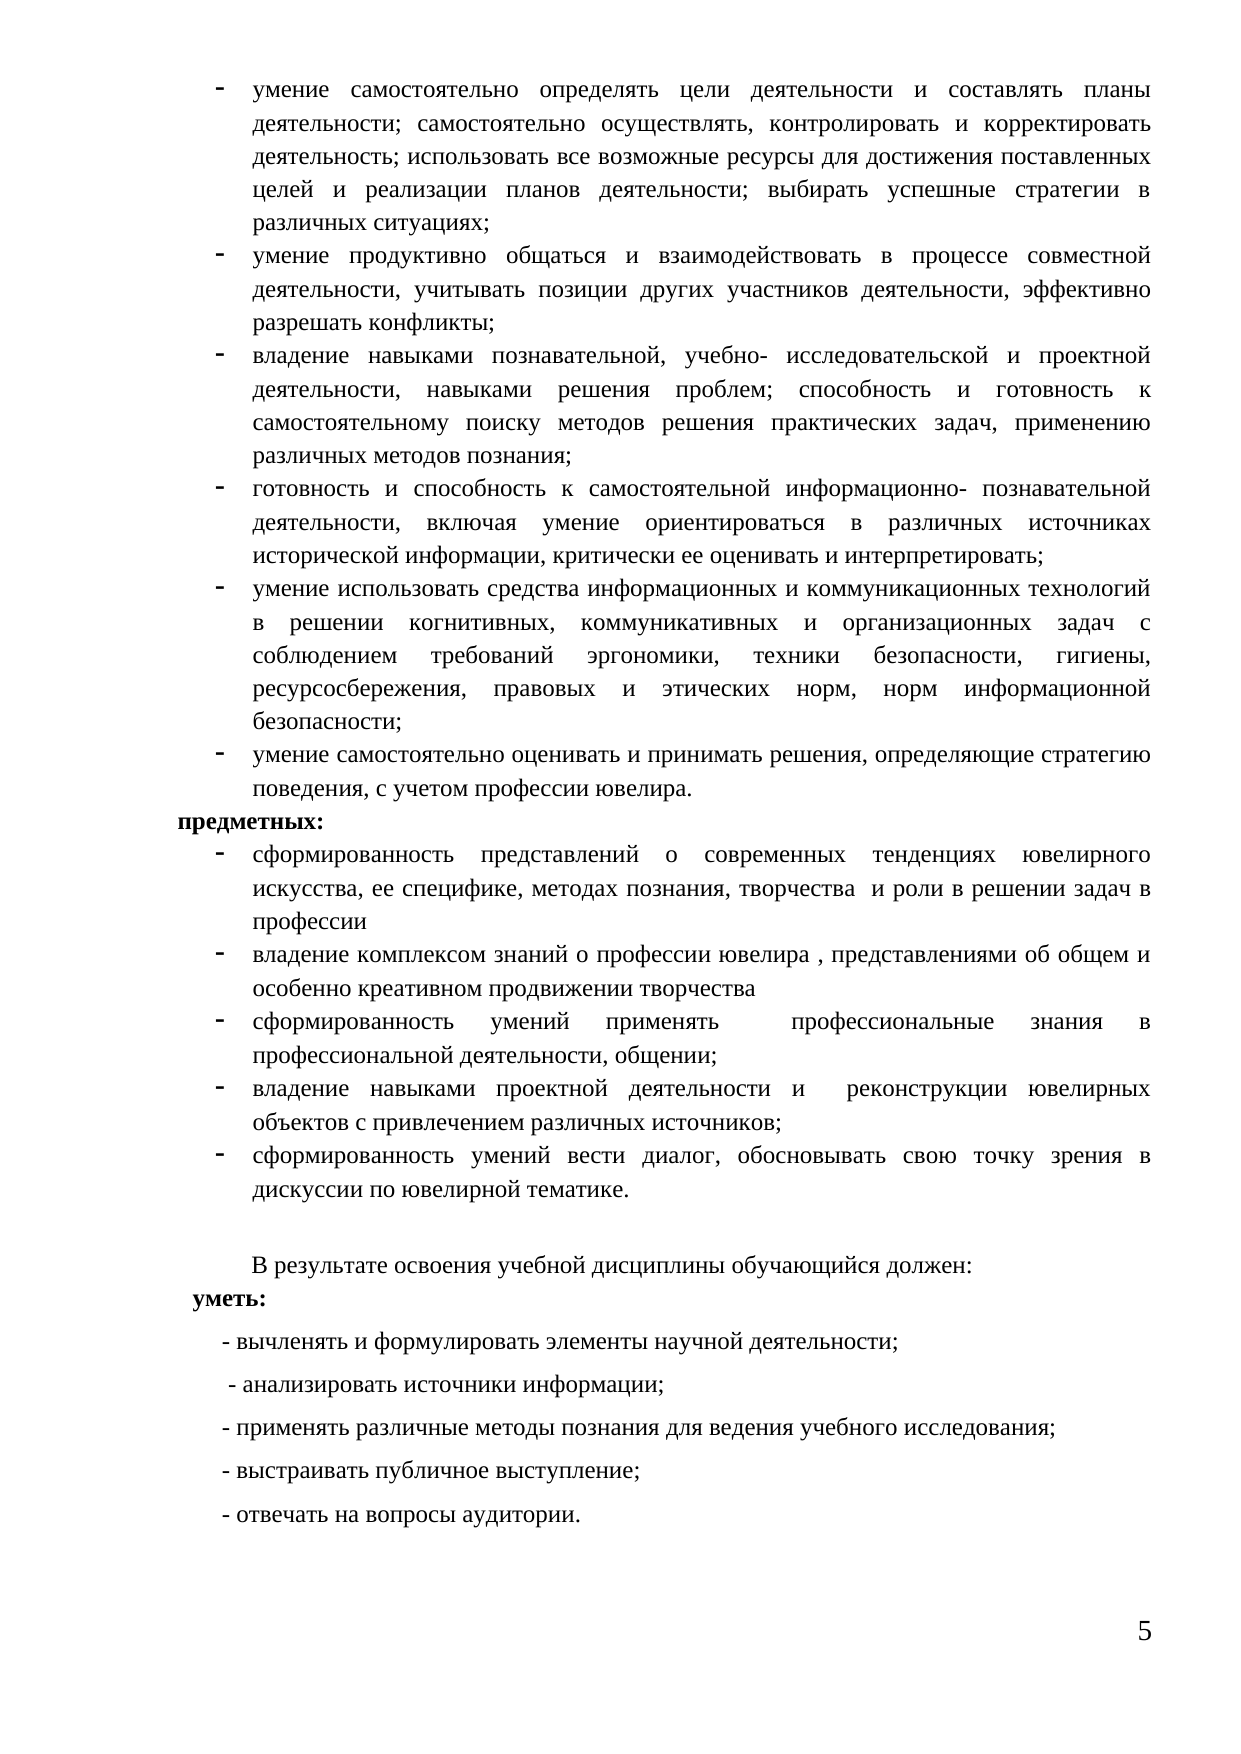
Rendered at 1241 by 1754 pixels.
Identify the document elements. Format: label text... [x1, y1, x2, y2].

list владение навыками проектной деятельности и реконструкции ювелирных объектов с привлечением различных источников; [215, 1073, 1152, 1136]
text - отвечать на вопросы аудитории. [177, 1499, 1152, 1527]
list сформированность представлений о современных тенденциях ювелирного искусства, ее специфике, методах познания, творчества и роли в решении задач в профессии [215, 839, 1152, 935]
text - применять различные методы познания для ведения учебного исследования; [177, 1412, 1152, 1441]
list готовность и способность к самостоятельной информационно- познавательной деятельности, включая умение ориентироваться в различных источниках исторической информации, критически ее оценивать и интерпретировать; [215, 473, 1152, 569]
list умение самостоятельно оценивать и принимать решения, определяющие стратегию поведения, с учетом профессии ювелира. [215, 739, 1152, 802]
list владение комплексом знаний о профессии ювелира , представлениями об общем и особенно креативном продвижении творчества [215, 939, 1152, 1002]
list владение навыками познавательной, учебно- исследовательской и проектной деятельности, навыками решения проблем; способность и готовность к самостоятельному поиску методов решения практических задач, применению различных методов познания; [215, 340, 1152, 469]
text уметь: [192, 1283, 1152, 1312]
list умение использовать средства информационных и коммуникационных технологий в решении когнитивных, коммуникативных и организационных задач с соблюдением требований эргономики, техники безопасности, гигиены, ресурсосбережения, правовых и этических норм, норм информационной безопасности; [215, 573, 1152, 735]
text - выстраивать публичное выступление; [177, 1456, 1152, 1484]
text - вычленять и формулировать элементы научной деятельности; [177, 1326, 1152, 1355]
text В результате освоения учебной дисциплины обучающийся должен: [177, 1250, 1152, 1279]
list сформированность умений применять профессиональные знания в профессиональной деятельности, общении; [215, 1006, 1152, 1069]
list умение продуктивно общаться и взаимодействовать в процессе совместной деятельности, учитывать позиции других участников деятельности, эффективно разрешать конфликты; [215, 240, 1152, 336]
text - анализировать источники информации; [177, 1369, 1152, 1398]
list сформированность умений вести диалог, обосновывать свою точку зрения в дискуссии по ювелирной тематике. [215, 1140, 1152, 1203]
text предметных: [177, 806, 1152, 835]
list умение самостоятельно определять цели деятельности и составлять планы деятельности; самостоятельно осуществлять, контролировать и корректировать деятельность; использовать все возможные ресурсы для достижения поставленных целей и реализации планов деятельности; выбирать успешные стратегии в различных ситуациях; [215, 74, 1152, 236]
